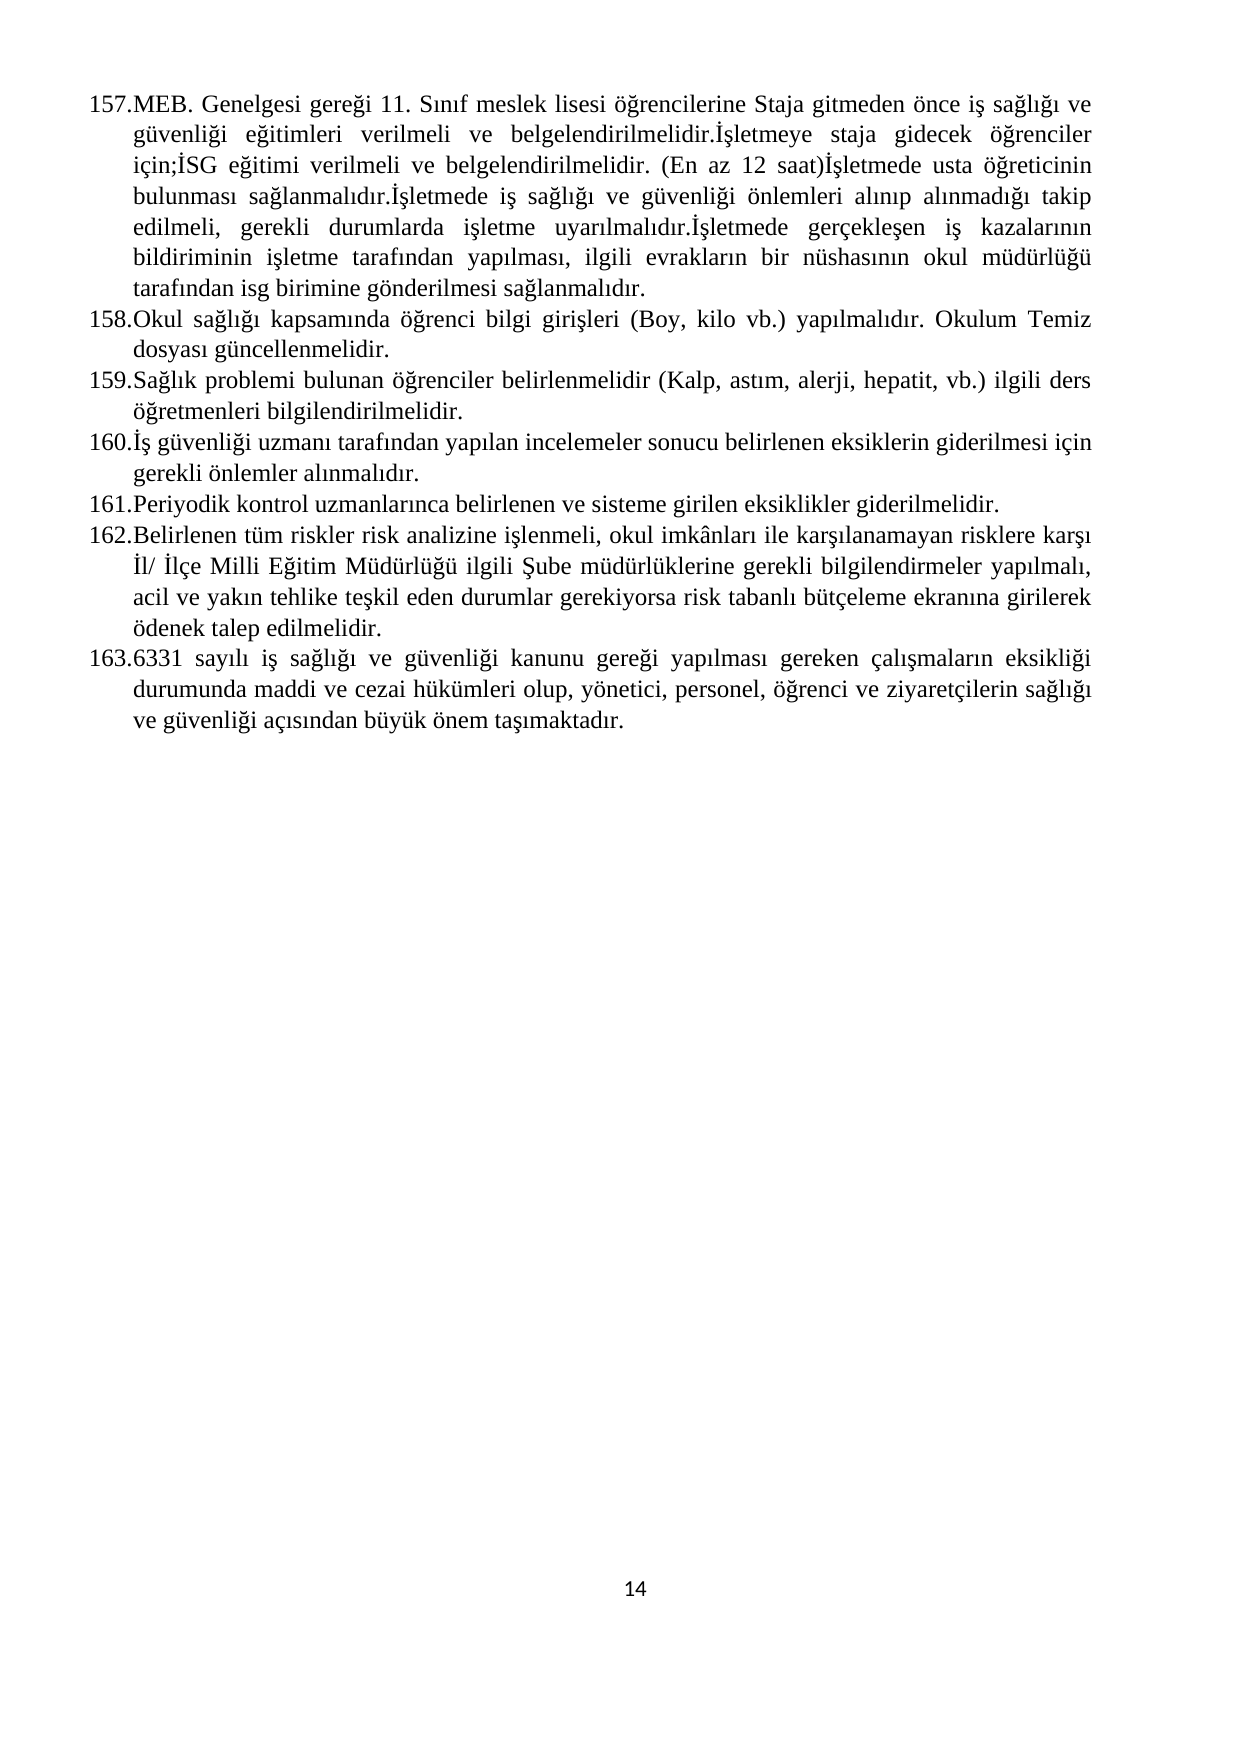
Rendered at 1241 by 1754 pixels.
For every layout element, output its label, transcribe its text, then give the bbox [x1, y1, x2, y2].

list İş güvenliği uzmanı tarafından yapılan incelemeler sonucu belirlenen eksiklerin giderilmesi için gerekli önlemler alınmalıdır. [89, 427, 1093, 487]
list Periyodik kontrol uzmanlarınca belirlenen ve sisteme girilen eksiklikler giderilmelidir. [89, 489, 1093, 518]
list Okul sağlığı kapsamında öğrenci bilgi girişleri (Boy, kilo vb.) yapılmalıdır. Okulum Temiz dosyası güncellenmelidir. [89, 304, 1093, 363]
list 6331 sayılı iş sağlığı ve güvenliği kanunu gereği yapılması gereken çalışmaların eksikliği durumunda maddi ve cezai hükümleri olup, yönetici, personel, öğrenci ve ziyaretçilerin sağlığı ve güvenliği açısından büyük önem taşımaktadır. [89, 643, 1093, 733]
list MEB. Genelgesi gereği 11. Sınıf meslek lisesi öğrencilerine Staja gitmeden önce iş sağlığı ve güvenliği eğitimleri verilmeli ve belgelendirilmelidir.İşletmeye staja gidecek öğrenciler için;İSG eğitimi verilmeli ve belgelendirilmelidir. (En az 12 saat)İşletmede usta öğreticinin bulunması sağlanmalıdır.İşletmede iş sağlığı ve güvenliği önlemleri alınıp alınmadığı takip edilmeli, gerekli durumlarda işletme uyarılmalıdır.İşletmede gerçekleşen iş kazalarının bildiriminin işletme tarafından yapılması, ilgili evrakların bir nüshasının okul müdürlüğü tarafından isg birimine gönderilmesi sağlanmalıdır. [133, 89, 1137, 302]
list Belirlenen tüm riskler risk analizine işlenmeli, okul imkânları ile karşılanamayan risklere karşı İl/ İlçe Milli Eğitim Müdürlüğü ilgili Şube müdürlüklerine gerekli bilgilendirmeler yapılmalı, acil ve yakın tehlike teşkil eden durumlar gerekiyorsa risk tabanlı bütçeleme ekranına girilerek ödenek talep edilmelidir. [89, 520, 1093, 641]
list Sağlık problemi bulunan öğrenciler belirlenmelidir (Kalp, astım, alerji, hepatit, vb.) ilgili ders öğretmenleri bilgilendirilmelidir. [89, 365, 1093, 425]
